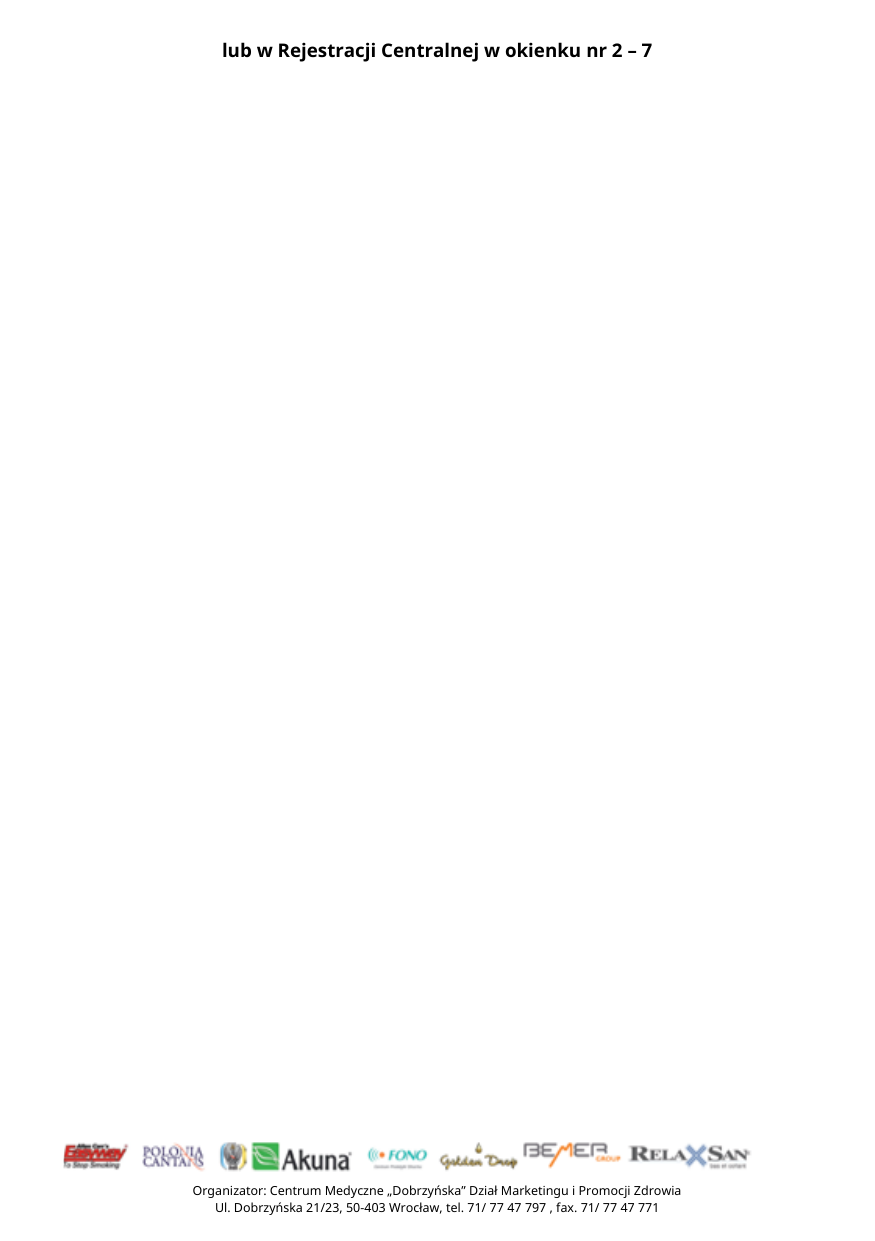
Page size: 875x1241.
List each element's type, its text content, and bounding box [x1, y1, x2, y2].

text lub w Rejestracji Centralnej w okienku nr 2 – 7 [37, 37, 837, 63]
picture [63, 1133, 811, 1183]
